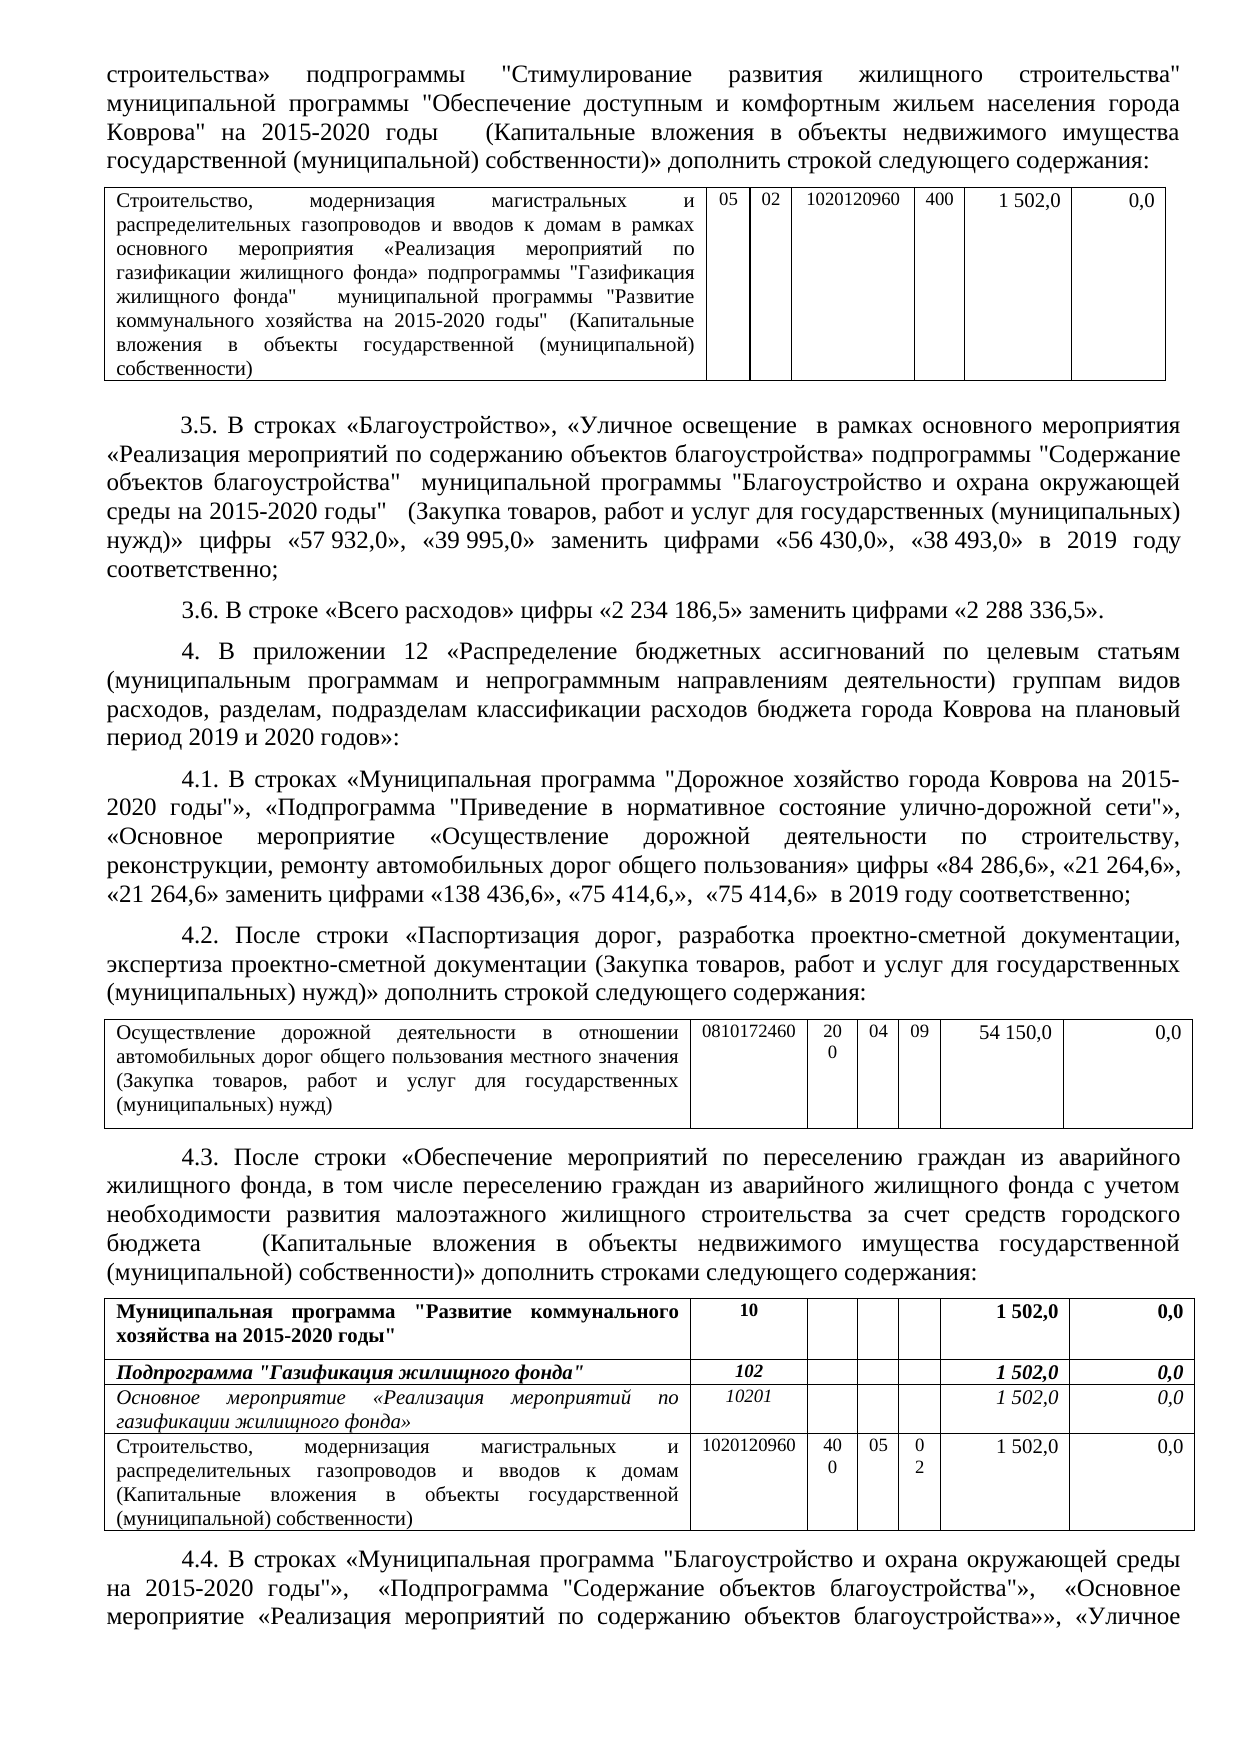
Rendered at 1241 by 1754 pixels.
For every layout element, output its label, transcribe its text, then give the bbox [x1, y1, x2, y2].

table_header 1 502,0 [941, 1299, 1069, 1359]
table_cell 1020120960 [691, 1434, 807, 1530]
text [106, 1544, 1181, 1630]
text 4.2. После строки «Паспортизация дорог, разработка проектно-сметной документации, экспертиза проектно-сметной документации (Закупка товаров, работ и услуг для государственных (муниципальных) нужд)» дополнить строкой следующего содержания: [106, 920, 1181, 1006]
table_cell 400 [808, 1434, 857, 1530]
table_cell 0,0 [1070, 1385, 1194, 1433]
table_header 0,0 [1064, 1020, 1192, 1128]
table_cell 05 [858, 1434, 898, 1530]
table_header Осуществление дорожной деятельности в отношении автомобильных дорог общего пользования местного значения (Закупка товаров, работ и услуг для государственных (муниципальных) нужд) [105, 1020, 690, 1128]
table_header Строительство, модернизация магистральных и распределительных газопроводов и вводов к домам в рамках основного мероприятия «Реализация мероприятий по газификации жилищного фонда» подпрограммы "Газификация жилищного фонда" муниципальной программы "Развитие коммунального хозяйства на 2015-2020 годы" (Капитальные вложения в объекты государственной (муниципальной) собственности) [105, 188, 706, 380]
table_cell 0,0 [1070, 1434, 1194, 1530]
table_header 54 150,0 [941, 1020, 1063, 1128]
table_header 1020120960 [792, 188, 914, 380]
table_cell 102 [691, 1360, 807, 1384]
table_cell 02 [899, 1434, 940, 1530]
text 4.1. В строках «Муниципальная программа "Дорожное хозяйство города Коврова на 2015-2020 годы"», «Подпрограмма "Приведение в нормативное состояние улично-дорожной сети"», «Основное мероприятие «Осуществление дорожной деятельности по строительству, реконструкции, ремонту автомобильных дорог общего пользования» цифры «84 286,6», «21 264,6», «21 264,6» заменить цифрами «138 436,6», «75 414,6,», «75 414,6» в 2019 году соответственно; [106, 764, 1181, 907]
table_header 0,0 [1070, 1299, 1194, 1359]
table_header [858, 1299, 898, 1359]
table_cell 10201 [691, 1385, 807, 1433]
table_cell Подпрограмма "Газификация жилищного фонда" [105, 1360, 690, 1384]
table_cell [899, 1385, 940, 1433]
table_cell 1 502,0 [941, 1434, 1069, 1530]
table_header 200 [808, 1020, 857, 1128]
table_header 1 502,0 [965, 188, 1071, 380]
table_cell [899, 1360, 940, 1384]
table_header [899, 1299, 940, 1359]
text 4. В приложении 12 «Распределение бюджетных ассигнований по целевым статьям (муниципальным программам и непрограммным направлениям деятельности) группам видов расходов, разделам, подразделам классификации расходов бюджета города Коврова на плановый период 2019 и 2020 годов»: [106, 636, 1181, 751]
table_header 0,0 [1072, 188, 1165, 380]
table_header 400 [915, 188, 964, 380]
table_cell [858, 1385, 898, 1433]
table_header 05 [707, 188, 749, 380]
table_header [808, 1299, 857, 1359]
table_cell 1 502,0 [941, 1360, 1069, 1384]
table_header 0810172460 [691, 1020, 807, 1128]
table_cell [808, 1385, 857, 1433]
table_cell [858, 1360, 898, 1384]
text 3.6. В строке «Всего расходов» цифры «2 234 186,5» заменить цифрами «2 288 336,5». [106, 595, 1181, 624]
table_cell Строительство, модернизация магистральных и распределительных газопроводов и вводов к домам (Капитальные вложения в объекты государственной (муниципальной) собственности) [105, 1434, 690, 1530]
text 4.3. После строки «Обеспечение мероприятий по переселению граждан из аварийного жилищного фонда, в том числе переселению граждан из аварийного жилищного фонда с учетом необходимости развития малоэтажного жилищного строительства за счет средств городского бюджета (Капитальные вложения в объекты недвижимого имущества государственной (муниципальной) собственности)» дополнить строками следующего содержания: [106, 1142, 1181, 1285]
table_cell 0,0 [1070, 1360, 1194, 1384]
table_header 10 [691, 1299, 807, 1359]
table_header 02 [751, 188, 791, 380]
table_cell Основное мероприятие «Реализация мероприятий по газификации жилищного фонда» [105, 1385, 690, 1433]
table_cell [808, 1360, 857, 1384]
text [106, 59, 1181, 174]
table_header 04 [858, 1020, 898, 1128]
table_cell 1 502,0 [941, 1385, 1069, 1433]
text 3.5. В строках «Благоустройство», «Уличное освещение в рамках основного мероприятия «Реализация мероприятий по содержанию объектов благоустройства» подпрограммы "Содержание объектов благоустройства" муниципальной программы "Благоустройство и охрана окружающей среды на 2015-2020 годы" (Закупка товаров, работ и услуг для государственных (муниципальных) нужд)» цифры «57 932,0», «39 995,0» заменить цифрами «56 430,0», «38 493,0» в 2019 году соответственно; [106, 410, 1181, 582]
table_header Муниципальная программа "Развитие коммунального хозяйства на 2015-2020 годы" [105, 1299, 690, 1359]
table_header 09 [899, 1020, 940, 1128]
